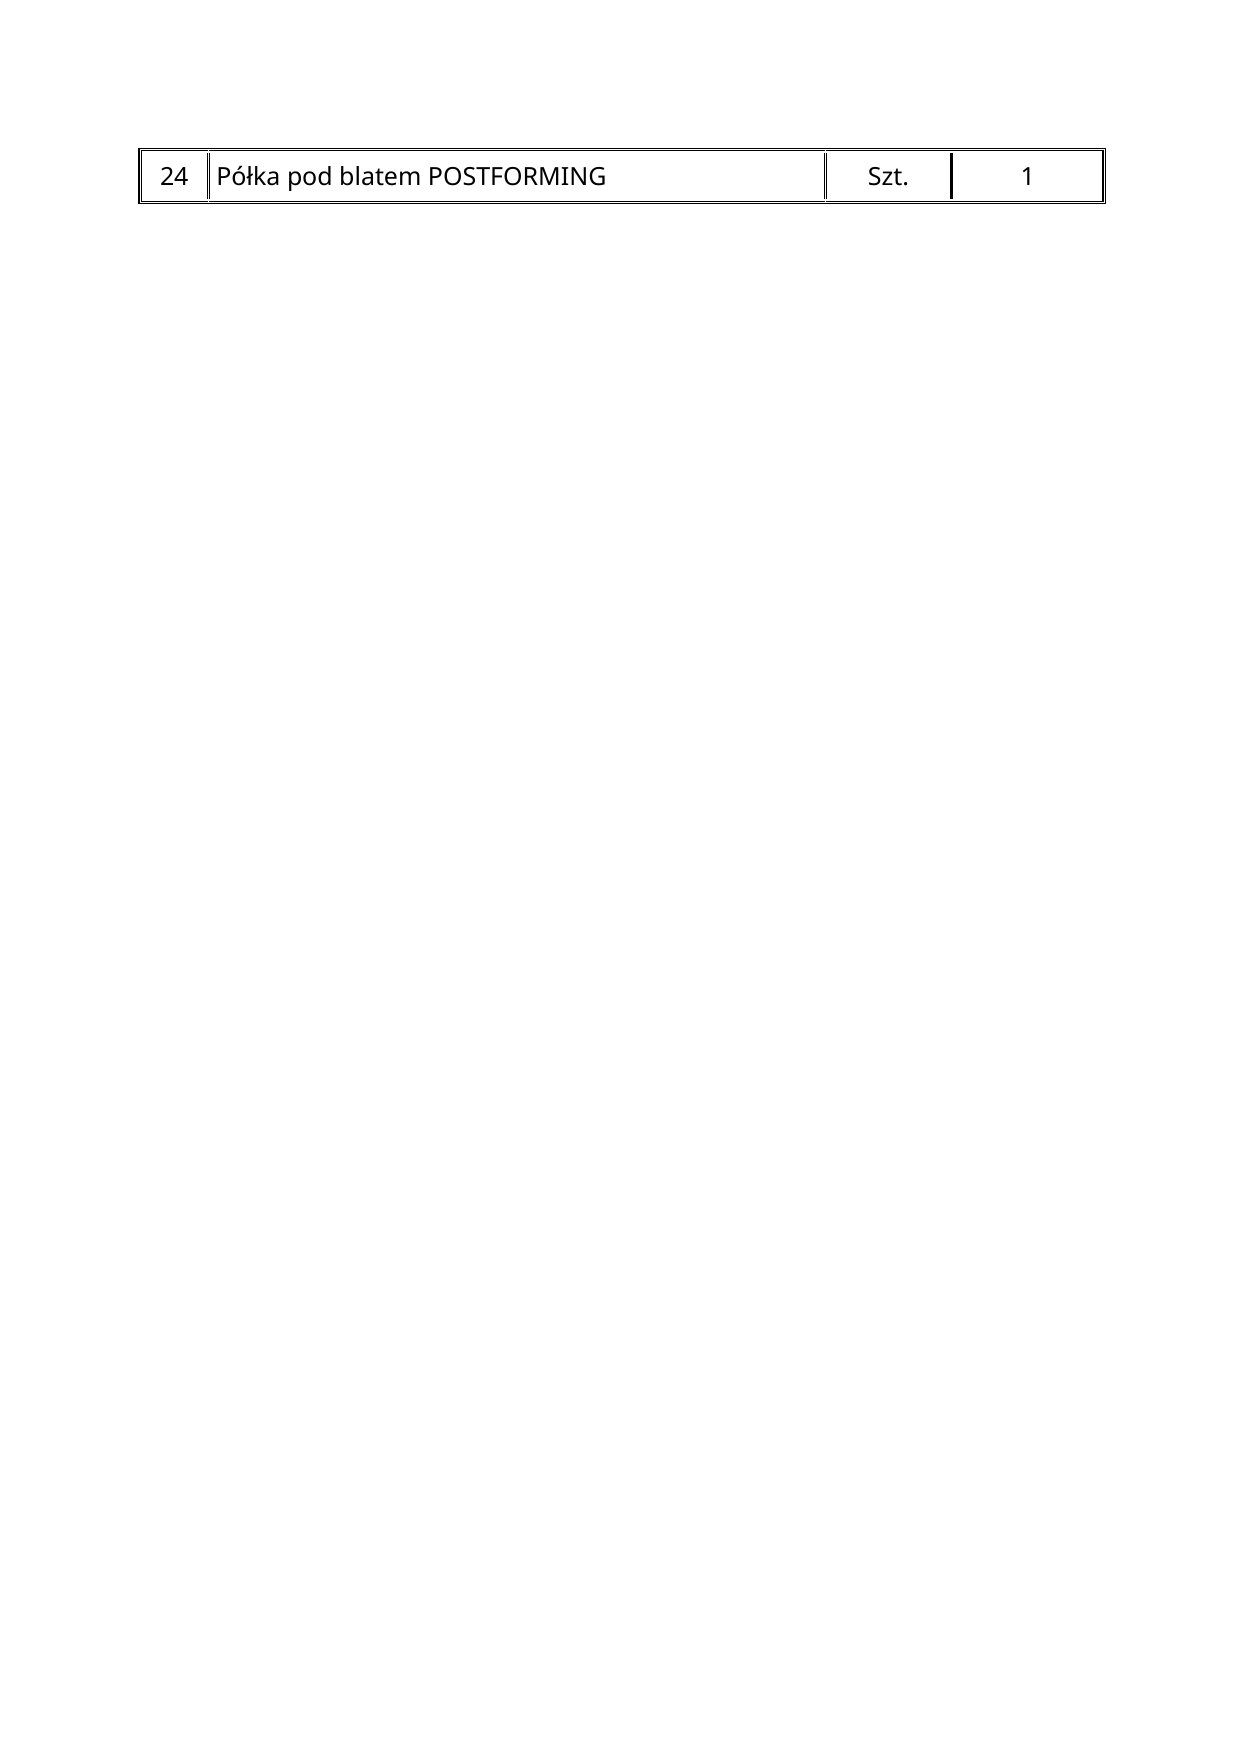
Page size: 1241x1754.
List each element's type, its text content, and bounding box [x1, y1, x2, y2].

table_cell Szt. [826, 151, 951, 201]
table_cell 1 [951, 151, 1102, 201]
table_cell Półka pod blatem POSTFORMING [209, 151, 826, 201]
table_cell 24 [142, 151, 208, 201]
